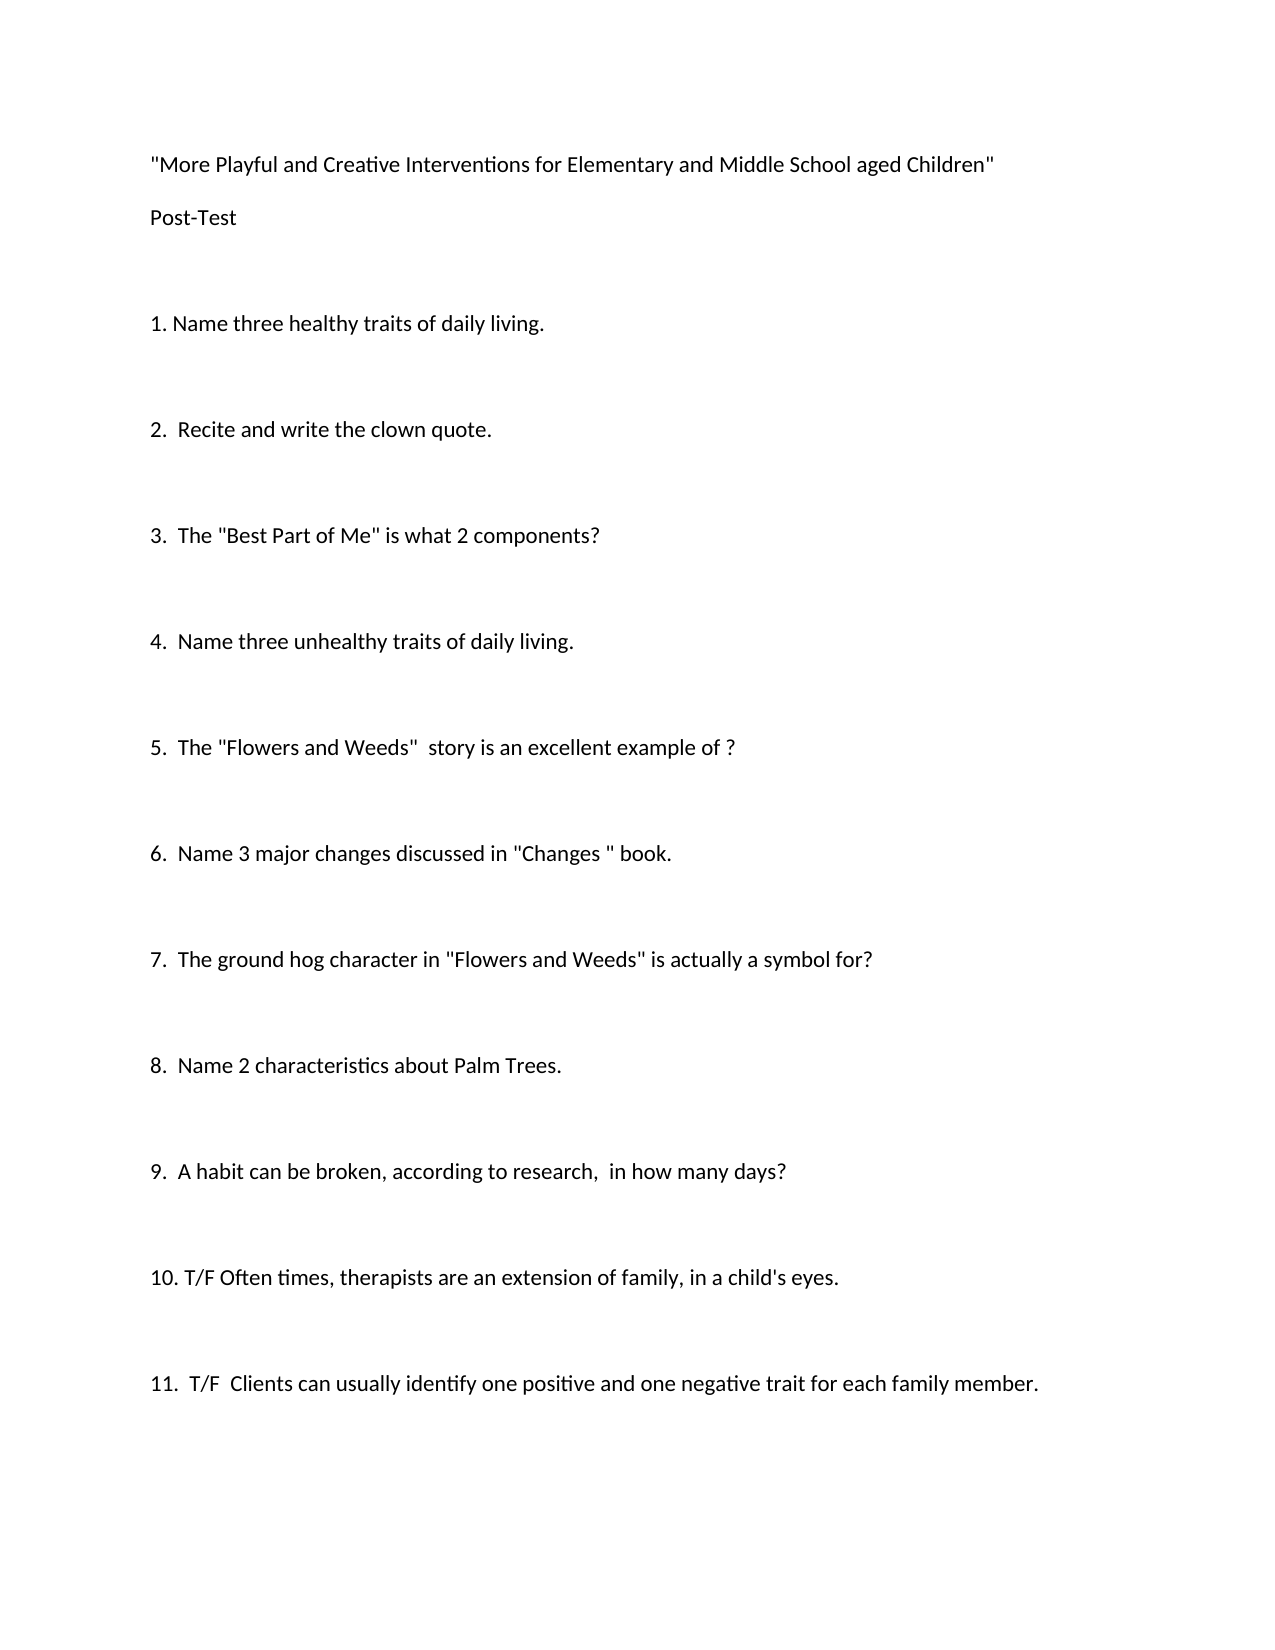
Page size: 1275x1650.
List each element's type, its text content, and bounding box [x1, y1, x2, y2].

text 8. Name 2 characteristics about Palm Trees. [150, 1051, 1125, 1079]
text 10. T/F Often times, therapists are an extension of family, in a child's eyes. [150, 1263, 1125, 1291]
text 3. The "Best Part of Me" is what 2 components? [150, 521, 1125, 549]
text Post-Test [150, 203, 1125, 231]
text 2. Recite and write the clown quote. [150, 415, 1125, 443]
text "More Playful and Creative Interventions for Elementary and Middle School aged Children" [150, 150, 1125, 178]
text 7. The ground hog character in "Flowers and Weeds" is actually a symbol for? [150, 945, 1125, 973]
text 6. Name 3 major changes discussed in "Changes " book. [150, 839, 1125, 867]
text 1. Name three healthy traits of daily living. [150, 309, 1125, 337]
text 9. A habit can be broken, according to research, in how many days? [150, 1157, 1125, 1185]
text 5. The "Flowers and Weeds" story is an excellent example of ? [150, 733, 1125, 761]
text 4. Name three unhealthy traits of daily living. [150, 627, 1125, 655]
text 11. T/F Clients can usually identify one positive and one negative trait for each family member. [150, 1369, 1125, 1397]
